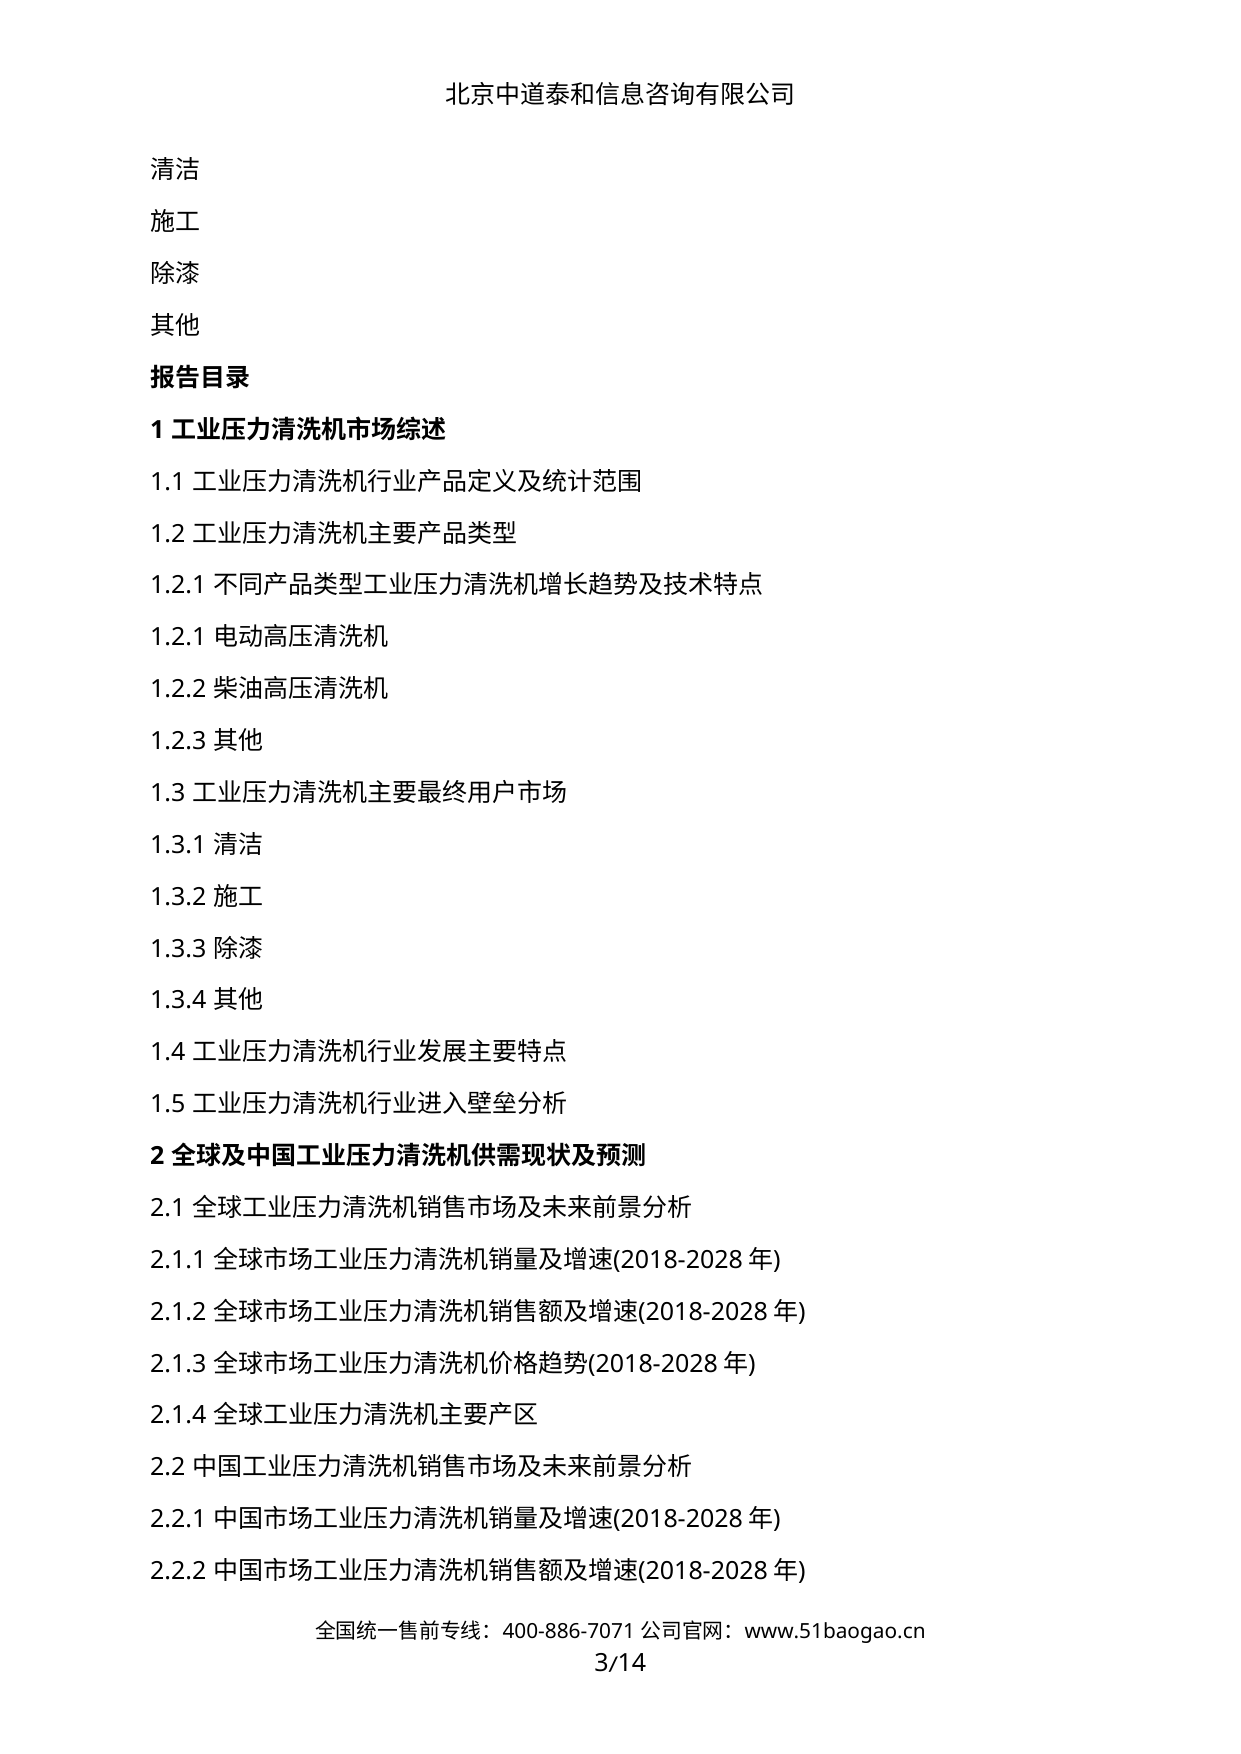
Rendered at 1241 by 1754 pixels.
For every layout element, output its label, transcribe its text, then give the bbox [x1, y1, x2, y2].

text 除漆 [150, 254, 1090, 290]
text 2.1.3 全球市场工业压力清洗机价格趋势(2018-2028年) [150, 1343, 1090, 1379]
text 1.2 工业压力清洗机主要产品类型 [150, 513, 1090, 549]
text 2.1 全球工业压力清洗机销售市场及未来前景分析 [150, 1187, 1090, 1224]
text 1.3 工业压力清洗机主要最终用户市场 [150, 772, 1090, 809]
text 其他 [150, 306, 1090, 342]
text 1.3.2 施工 [150, 876, 1090, 912]
text 1.3.3 除漆 [150, 928, 1090, 964]
text 报告目录 [150, 357, 1090, 394]
text 1.1 工业压力清洗机行业产品定义及统计范围 [150, 461, 1090, 497]
text 2.2.1 中国市场工业压力清洗机销量及增速(2018-2028年) [150, 1499, 1090, 1535]
text 2.1.1 全球市场工业压力清洗机销量及增速(2018-2028年) [150, 1239, 1090, 1276]
text 2 全球及中国工业压力清洗机供需现状及预测 [150, 1136, 1090, 1172]
text 2.1.4 全球工业压力清洗机主要产区 [150, 1395, 1090, 1431]
text 1 工业压力清洗机市场综述 [150, 409, 1090, 446]
text 2.2.2 中国市场工业压力清洗机销售额及增速(2018-2028年) [150, 1551, 1090, 1587]
text 1.2.3 其他 [150, 721, 1090, 757]
text 1.2.1 不同产品类型工业压力清洗机增长趋势及技术特点 [150, 565, 1090, 601]
text 施工 [150, 202, 1090, 238]
text 1.4 工业压力清洗机行业发展主要特点 [150, 1032, 1090, 1068]
text 1.2.1 电动高压清洗机 [150, 617, 1090, 653]
text 1.5 工业压力清洗机行业进入壁垒分析 [150, 1084, 1090, 1120]
text 1.3.4 其他 [150, 980, 1090, 1016]
text 1.2.2 柴油高压清洗机 [150, 669, 1090, 705]
text 2.2 中国工业压力清洗机销售市场及未来前景分析 [150, 1447, 1090, 1483]
text 2.1.2 全球市场工业压力清洗机销售额及增速(2018-2028年) [150, 1291, 1090, 1327]
text 1.3.1 清洁 [150, 824, 1090, 861]
text 清洁 [150, 150, 1090, 186]
